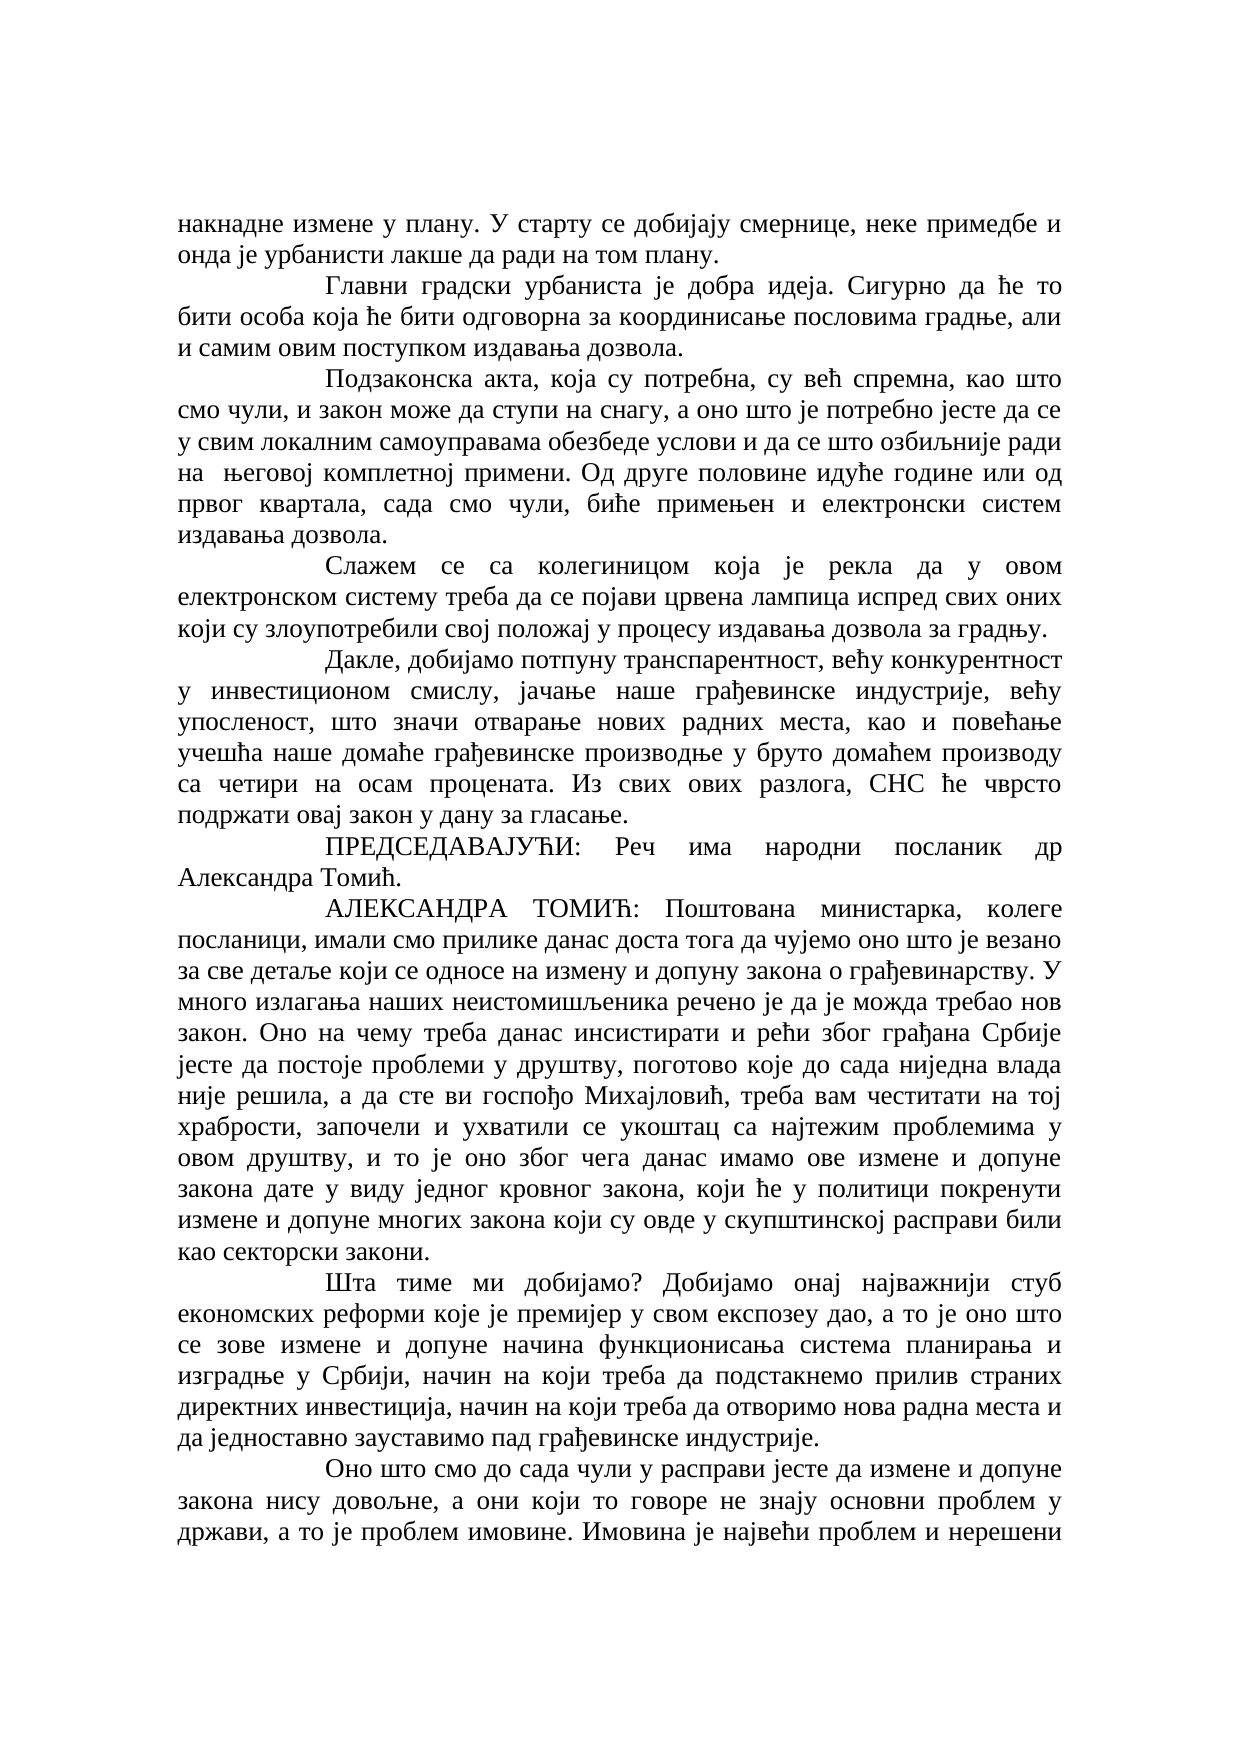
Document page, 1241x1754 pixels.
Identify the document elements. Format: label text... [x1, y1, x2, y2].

text Дакле, добијамо потпуну транспарентност, већу конкурентност у инвестиционом смислу, јачање наше грађевинске индустрије, већу упосленост, што значи отварање нових радних места, као и повећање учешћа наше домаће грађевинске производње у бруто домаћем производу са четири на осам процената. Из свих ових разлога, СНС ће чврсто подржати овај закон у дану за гласање. [177, 643, 1063, 830]
text Подзаконска акта, која су потребна, су већ спремна, као што смо чули, и закон може да ступи на снагу, а оно што је потребно јесте да се у свим локалним самоуправама обезбеде услови и да се што озбиљније ради на његовој комплетној примени. Од друге половине идуће године или од првог квартала, сада смо чули, биће примењен и електронски систем издавања дозвола. [177, 362, 1063, 549]
text АЛЕКСАНДРА ТОМИЋ: Поштована министарка, колеге посланици, имали смо прилике данас доста тога да чујемо оно што је везано за све детаље који се односе на измену и допуну закона о грађевинарству. У много излагања наших неистомишљеника речено је да је можда требао нов закон. Оно на чему треба данас инсистирати и рећи због грађана Србије јесте да постоје проблеми у друштву, поготово које до сада ниједна влада није решила, а да сте ви госпођо Михајловић, треба вам честитати на тој храбрости, започели и ухватили се укоштац са најтежим проблемима у овом друштву, и то је оно због чега данас имамо ове измене и допуне закона дате у виду једног кровног закона, који ће у политици покренути измене и допуне многих закона који су овде у скупштинској расправи били као секторски закони. [177, 892, 1063, 1266]
text Главни градски урбаниста је добра идеја. Сигурно да ће то бити особа која ће бити одговорна за координисање пословима градње, али и самим овим поступком издавања дозвола. [177, 269, 1063, 362]
text Шта тиме ми добијамо? Добијамо онај најважнији стуб економских реформи које је премијер у свом експозеу дао, а то је оно што се зове измене и допуне начина функционисања система планирања и изградње у Србији, начин на који треба да подстакнемо прилив страних директних инвестиција, начин на који треба да отворимо нова радна места и да једноставно зауставимо пад грађевинске индустрије. [177, 1266, 1063, 1453]
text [177, 1453, 1063, 1546]
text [177, 207, 1063, 269]
text Слажем се са колегиницом која је рекла да у овом електронском систему треба да се појави црвена лампица испред свих оних који су злоупотребили свој положај у процесу издавања дозвола за градњу. [177, 549, 1063, 643]
text ПРЕДСЕДАВАЈУЋИ: Реч има народни посланик др Александра Томић. [177, 830, 1063, 892]
